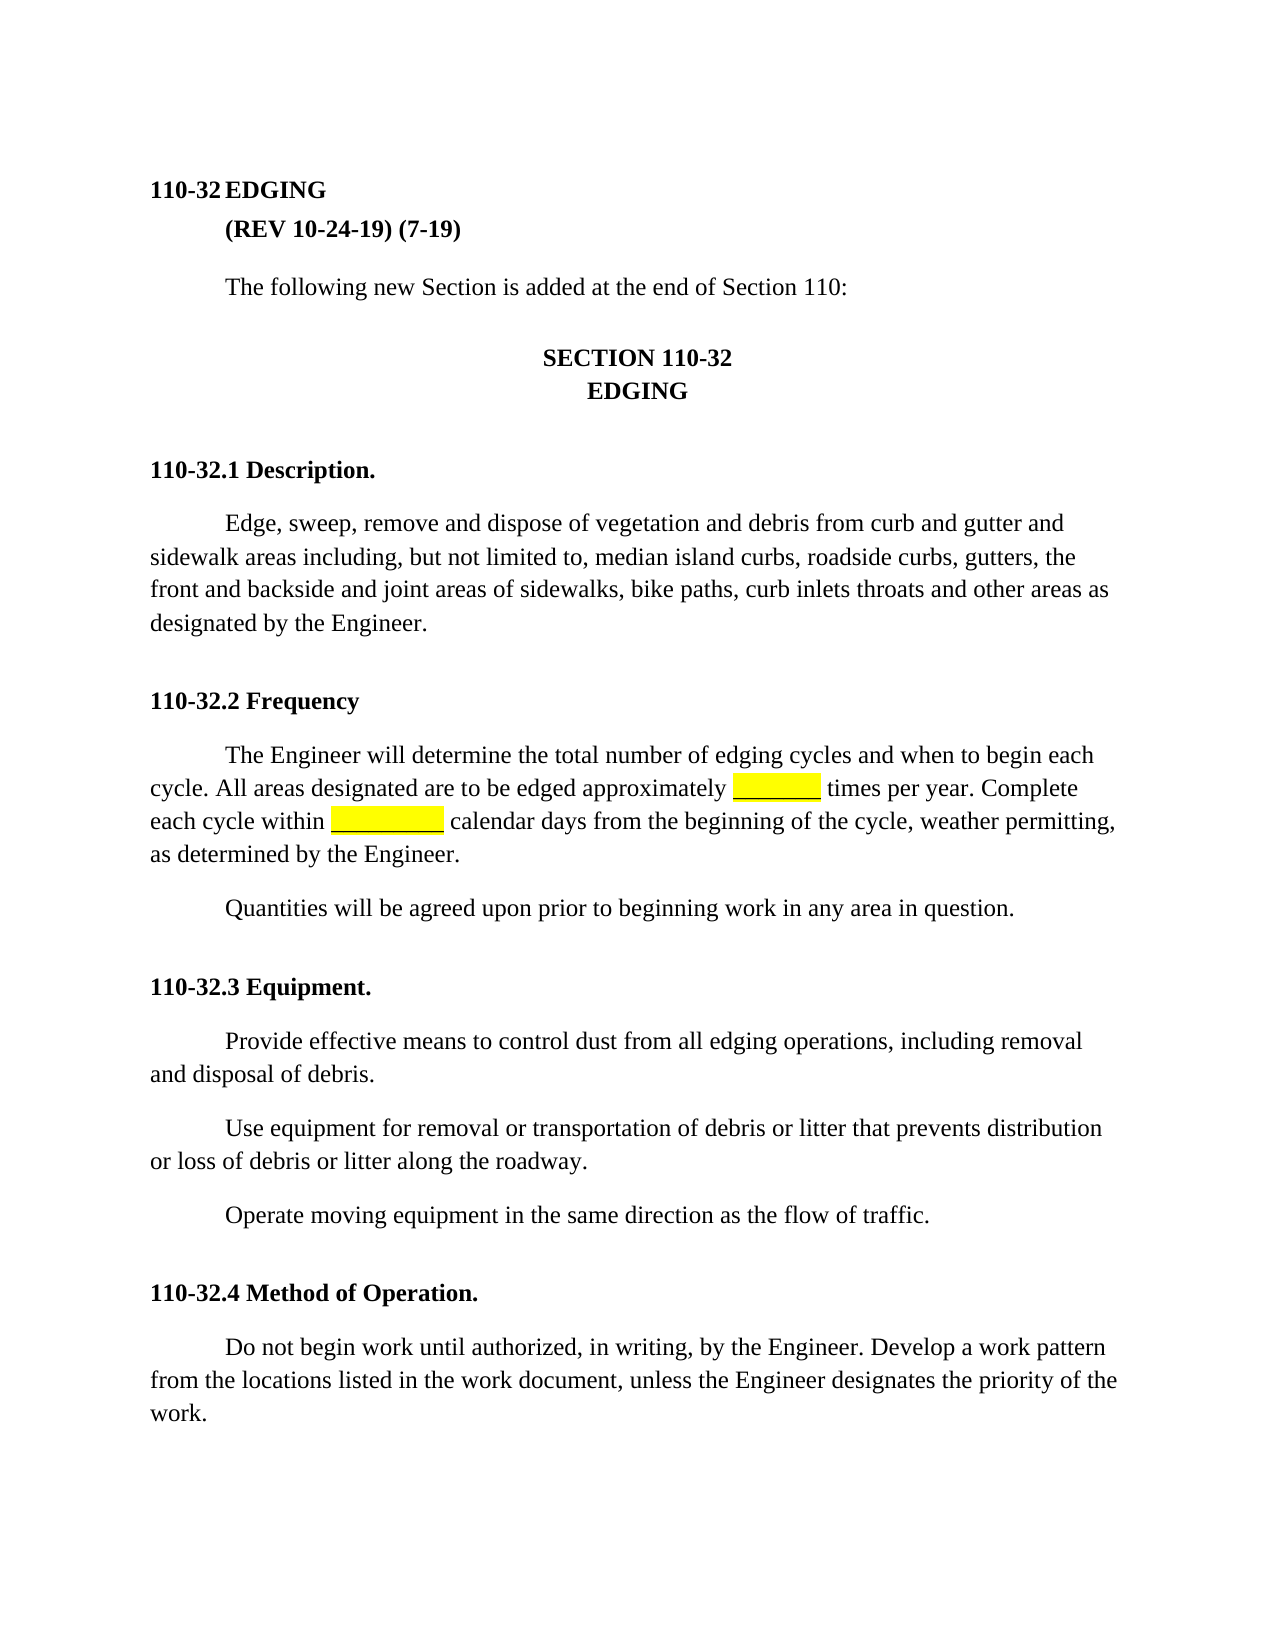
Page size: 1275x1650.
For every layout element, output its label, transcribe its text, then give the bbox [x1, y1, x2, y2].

subtitle SECTION 110-32 EDGING [150, 343, 1125, 404]
text Do not begin work until authorized, in writing, by the Engineer. Develop a work pattern from the locations listed in the work document, unless the Engineer designates the priority of the work. [150, 1332, 1125, 1427]
text Edge, sweep, remove and dispose of vegetation and debris from curb and gutter and sidewalk areas including, but not limited to, median island curbs, roadside curbs, gutters, the front and backside and joint areas of sidewalks, bike paths, curb inlets throats and other areas as designated by the Engineer. [150, 508, 1125, 636]
text Operate moving equipment in the same direction as the flow of traffic. [150, 1200, 1125, 1228]
text (REV 10-24-19) (7-19) [150, 214, 1125, 243]
text The following new Section is added at the end of Section 110: [150, 272, 1125, 301]
text The Engineer will determine the total number of edging cycles and when to begin each cycle. All areas designated are to be edged approximately _______ times per year. Complete each cycle within _________ calendar days from the beginning of the cycle, weather permitting, as determined by the Engineer. [150, 740, 1125, 868]
subtitle 110-32 EDGING [150, 175, 1125, 204]
text 110-32.1 Description. [150, 455, 1125, 483]
text 110-32.2 Frequency [150, 686, 1125, 715]
text 110-32.4 Method of Operation. [150, 1278, 1125, 1307]
text Quantities will be agreed upon prior to beginning work in any area in question. [150, 893, 1125, 922]
text Provide effective means to control dust from all edging operations, including removal and disposal of debris. [150, 1026, 1125, 1088]
text 110-32.3 Equipment. [150, 972, 1125, 1001]
text Use equipment for removal or transportation of debris or litter that prevents distribution or loss of debris or litter along the roadway. [150, 1113, 1125, 1174]
